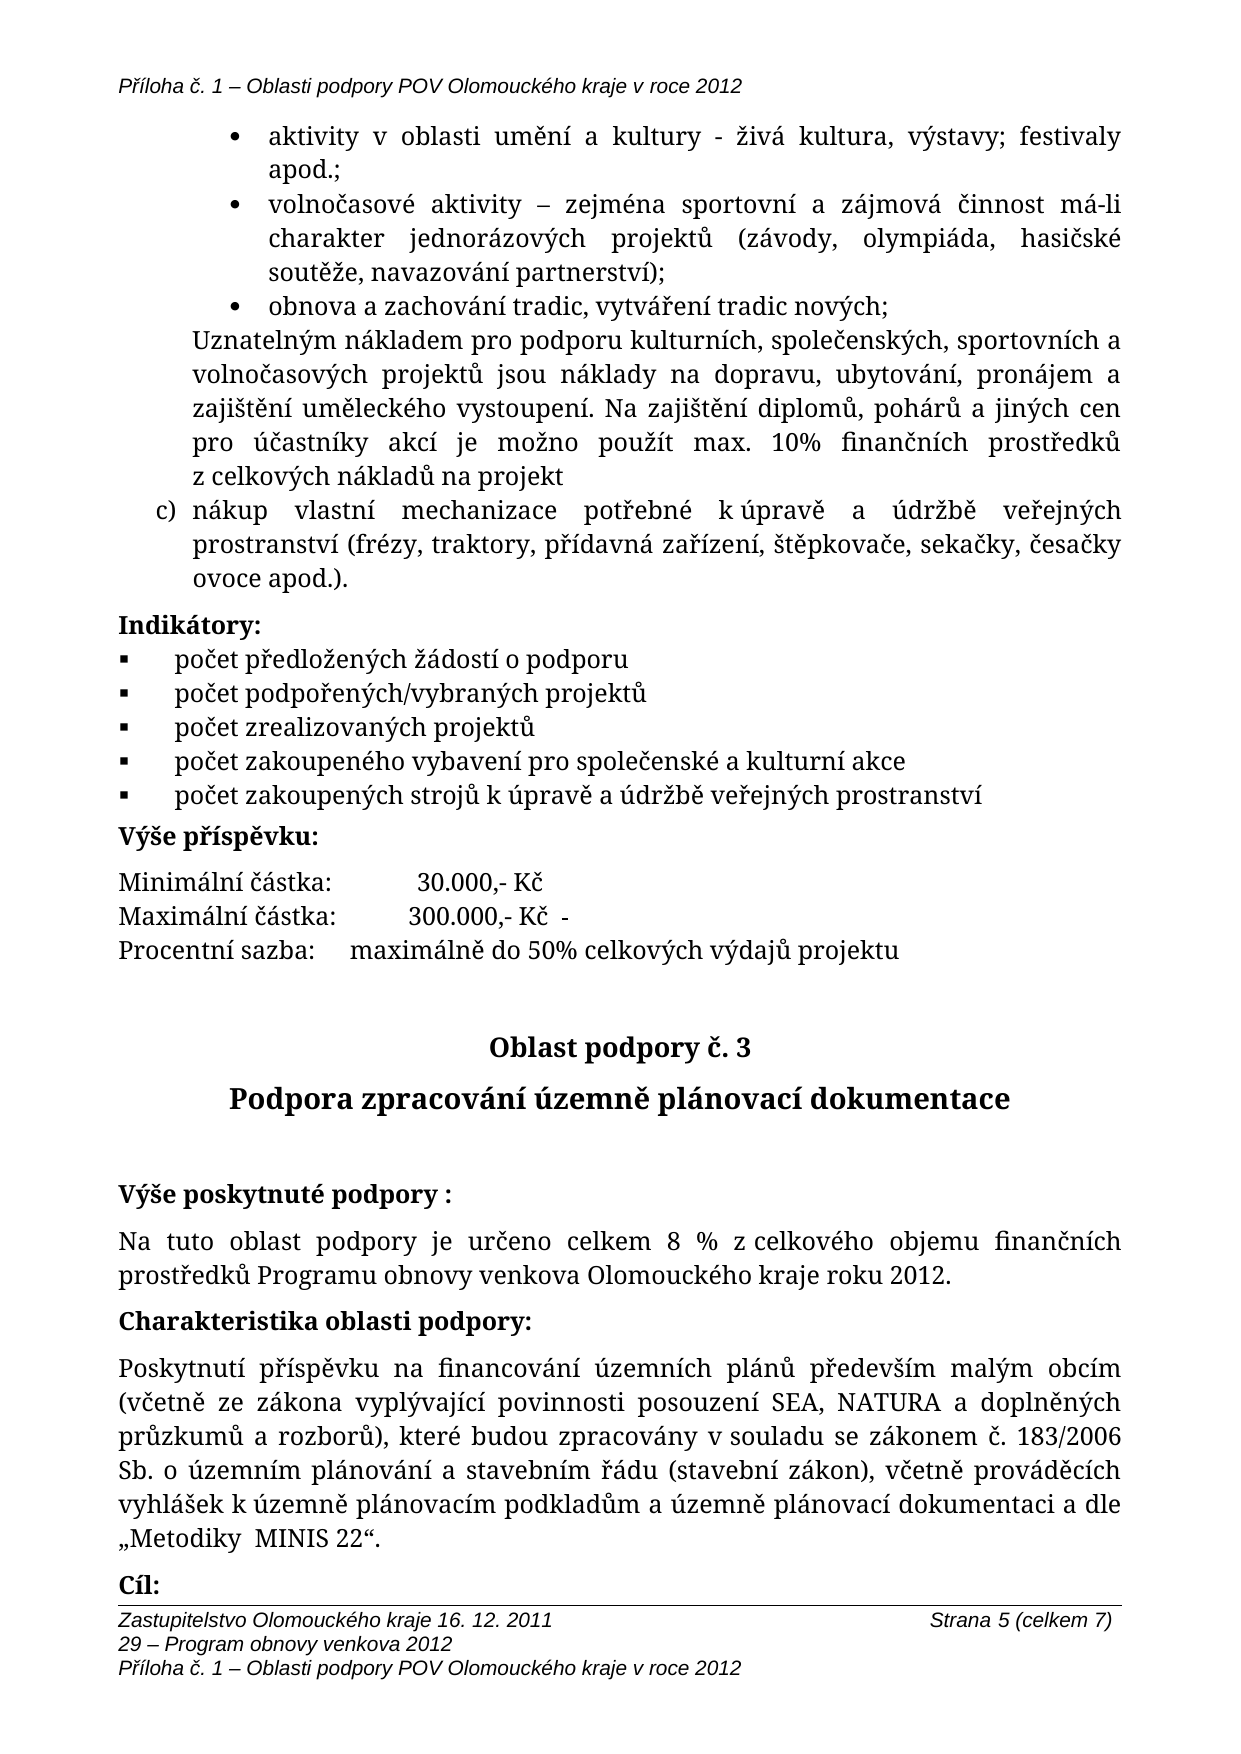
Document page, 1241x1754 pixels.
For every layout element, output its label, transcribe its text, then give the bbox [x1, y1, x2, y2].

text Indikátory: [118, 607, 1122, 642]
text Oblast podpory č. 3 [118, 1029, 1122, 1066]
list obnova a zachování tradic, vytváření tradic nových; [231, 288, 1122, 322]
list počet předložených žádostí o podporu [118, 642, 1122, 676]
text Výše příspěvku: [118, 818, 1122, 852]
list počet podpořených/vybraných projektů [118, 676, 1122, 710]
text Na tuto oblast podpory je určeno celkem 8 % z celkového objemu finančních prostředků Programu obnovy venkova Olomouckého kraje roku 2012. [118, 1223, 1122, 1292]
text Charakteristika oblasti podpory: [118, 1304, 1122, 1338]
text Cíl: [118, 1567, 1122, 1602]
text Výše poskytnuté podpory : [118, 1177, 1122, 1211]
text Procentní sazba: maximálně do 50% celkových výdajů projektu [118, 933, 1122, 967]
list počet zrealizovaných projektů [118, 710, 1122, 744]
list volnočasové aktivity – zejména sportovní a zájmová činnost má-li charakter jednorázových projektů (závody, olympiáda, hasičské soutěže, navazování partnerství); [231, 186, 1122, 288]
text Uznatelným nákladem pro podporu kulturních, společenských, sportovních a volnočasových projektů jsou náklady na dopravu, ubytování, pronájem a zajištění uměleckého vystoupení. Na zajištění diplomů, pohárů a jiných cen pro účastníky akcí je možno použít max. 10% finančních prostředků z celkových nákladů na projekt [177, 322, 1122, 493]
text Podpora zpracování územně plánovací dokumentace [118, 1078, 1122, 1118]
text Minimální částka: 30.000,- Kč [118, 865, 1122, 899]
text Maximální částka: 300.000,- Kč [118, 899, 1122, 933]
list počet zakoupeného vybavení pro společenské a kulturní akce [118, 744, 1122, 778]
list počet zakoupených strojů k úpravě a údržbě veřejných prostranství [118, 778, 1122, 812]
list aktivity v oblasti umění a kultury - živá kultura, výstavy; festivaly apod.; [231, 118, 1122, 186]
text Poskytnutí příspěvku na financování územních plánů především malým obcím (včetně ze zákona vyplývající povinnosti posouzení SEA, NATURA a doplněných průzkumů a rozborů), které budou zpracovány v souladu se zákonem č. 183/2006 Sb. o územním plánování a stavebním řádu (stavební zákon), včetně prováděcích vyhlášek k územně plánovacím podkladům a územně plánovací dokumentaci a dle „Metodiky MINIS 22“. [118, 1351, 1122, 1555]
list nákup vlastní mechanizace potřebné k úpravě a údržbě veřejných prostranství (frézy, traktory, přídavná zařízení, štěpkovače, sekačky, česačky ovoce apod.). [155, 493, 1122, 595]
